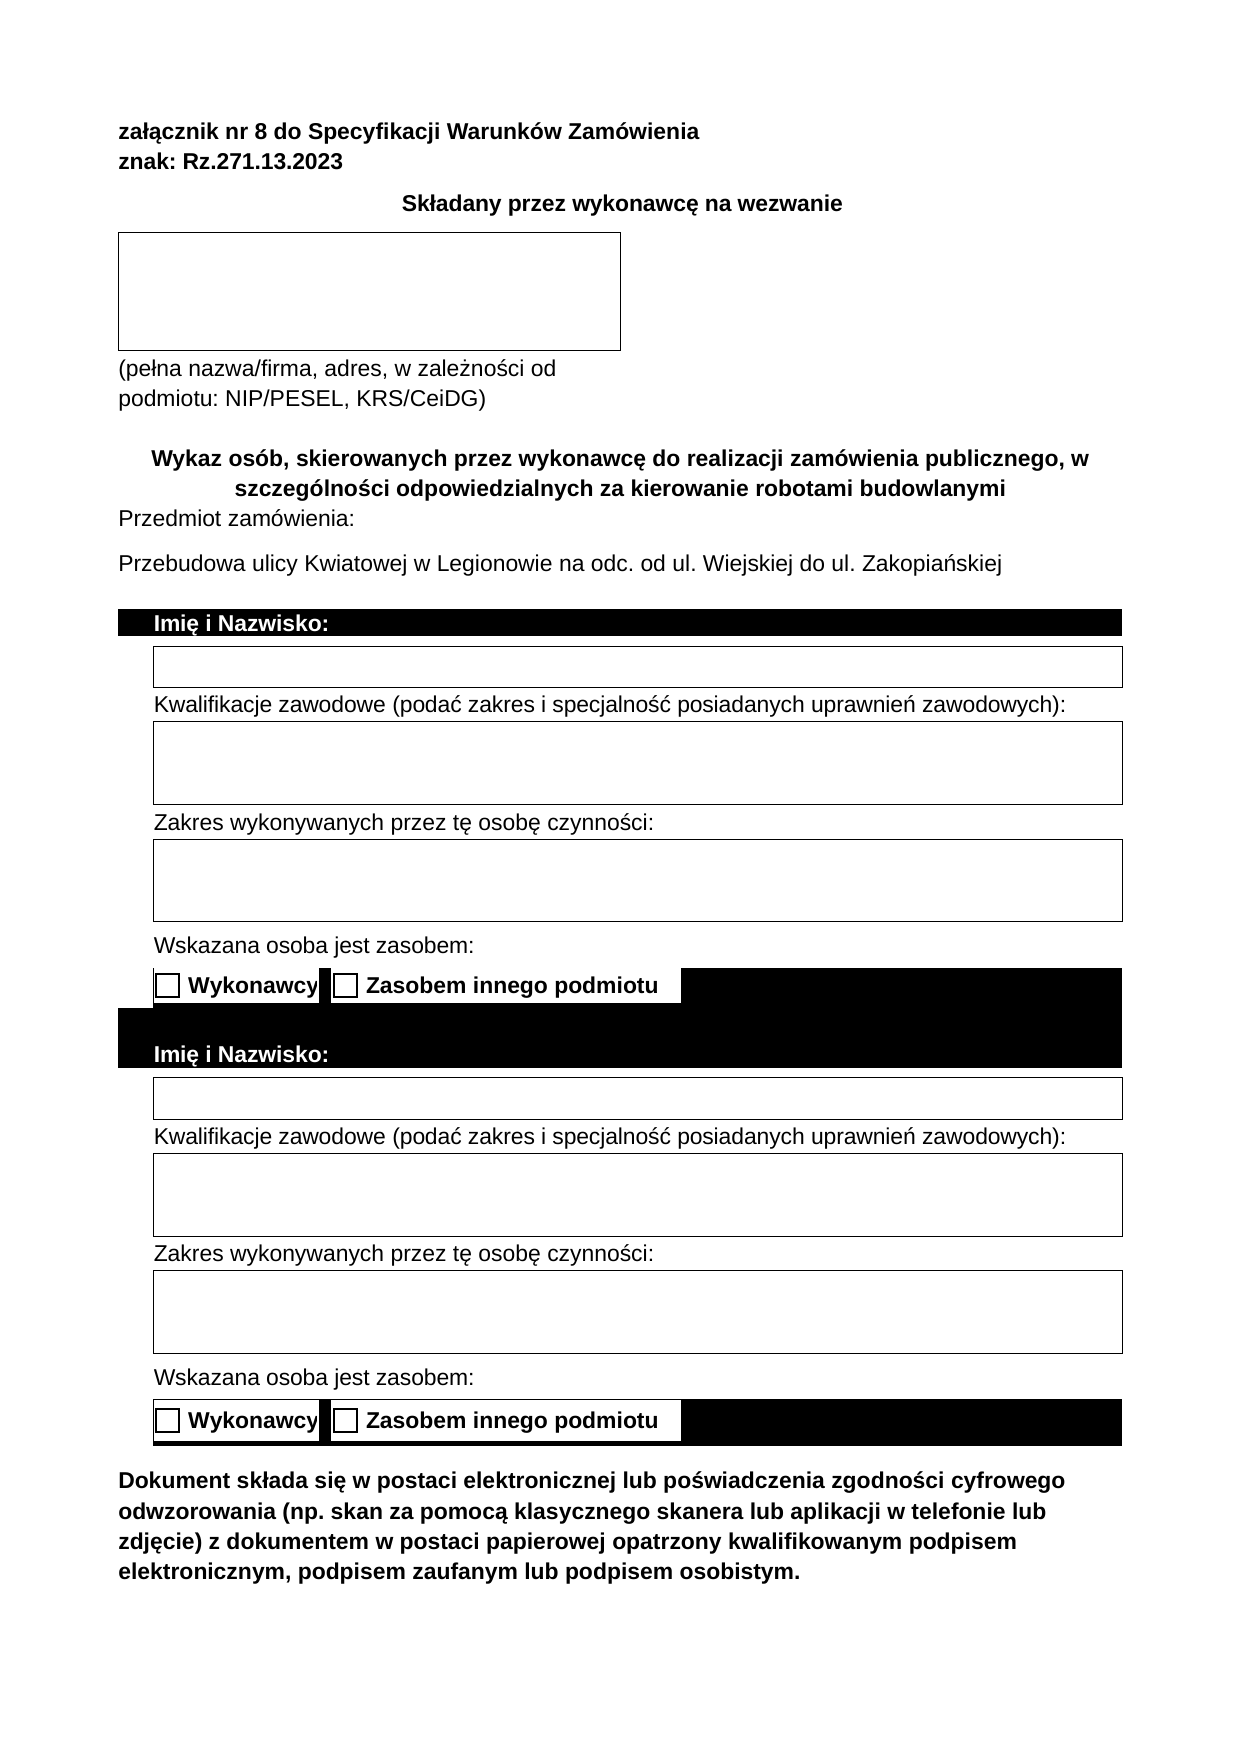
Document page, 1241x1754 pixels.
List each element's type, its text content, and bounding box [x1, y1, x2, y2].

subtitle załącznik nr 8 do Specyfikacji Warunków Zamówienia [118, 118, 1122, 144]
text (pełna nazwa/firma, adres, w zależności od podmiotu: NIP/PESEL, KRS/CeiDG) [118, 355, 620, 411]
text Zakres wykonywanych przez tę osobę czynności: [153, 808, 1122, 835]
text Kwalifikacje zawodowe (podać zakres i specjalność posiadanych uprawnień zawodowych): [153, 691, 1122, 718]
text Zakres wykonywanych przez tę osobę czynności: [153, 1240, 1122, 1267]
text / [153, 1399, 1122, 1446]
text Przedmiot zamówienia: [118, 505, 1122, 531]
subtitle Wykaz osób, skierowanych przez wykonawcę do realizacji zamówienia publicznego, w szczególności odpowiedzialnych za kierowanie robotami budowlanymi [118, 444, 1122, 501]
text Dokument składa się w postaci elektronicznej lub poświadczenia zgodności cyfrowego odwzorowania (np. skan za pomocą klasycznego skanera lub aplikacji w telefonie lub zdjęcie) z dokumentem w postaci papierowej opatrzony kwalifikowanym podpisem elektronicznym, podpisem zaufanym lub podpisem osobistym. [118, 1467, 1122, 1584]
text Wskazana osoba jest zasobem: [153, 932, 1122, 958]
text Przebudowa ulicy Kwiatowej w Legionowie na odc. od ul. Wiejskiej do ul. Zakopiańskiej [118, 550, 1122, 576]
list Imię i Nazwisko: [118, 609, 1122, 636]
text Składany przez wykonawcę na wezwanie [402, 190, 1122, 217]
text / [153, 968, 1122, 1008]
text Kwalifikacje zawodowe (podać zakres i specjalność posiadanych uprawnień zawodowych): [153, 1123, 1122, 1149]
list Imię i Nazwisko: [118, 1041, 1122, 1068]
text Wskazana osoba jest zasobem: [153, 1363, 1122, 1390]
text znak: Rz.271.13.2023 [118, 148, 1122, 175]
